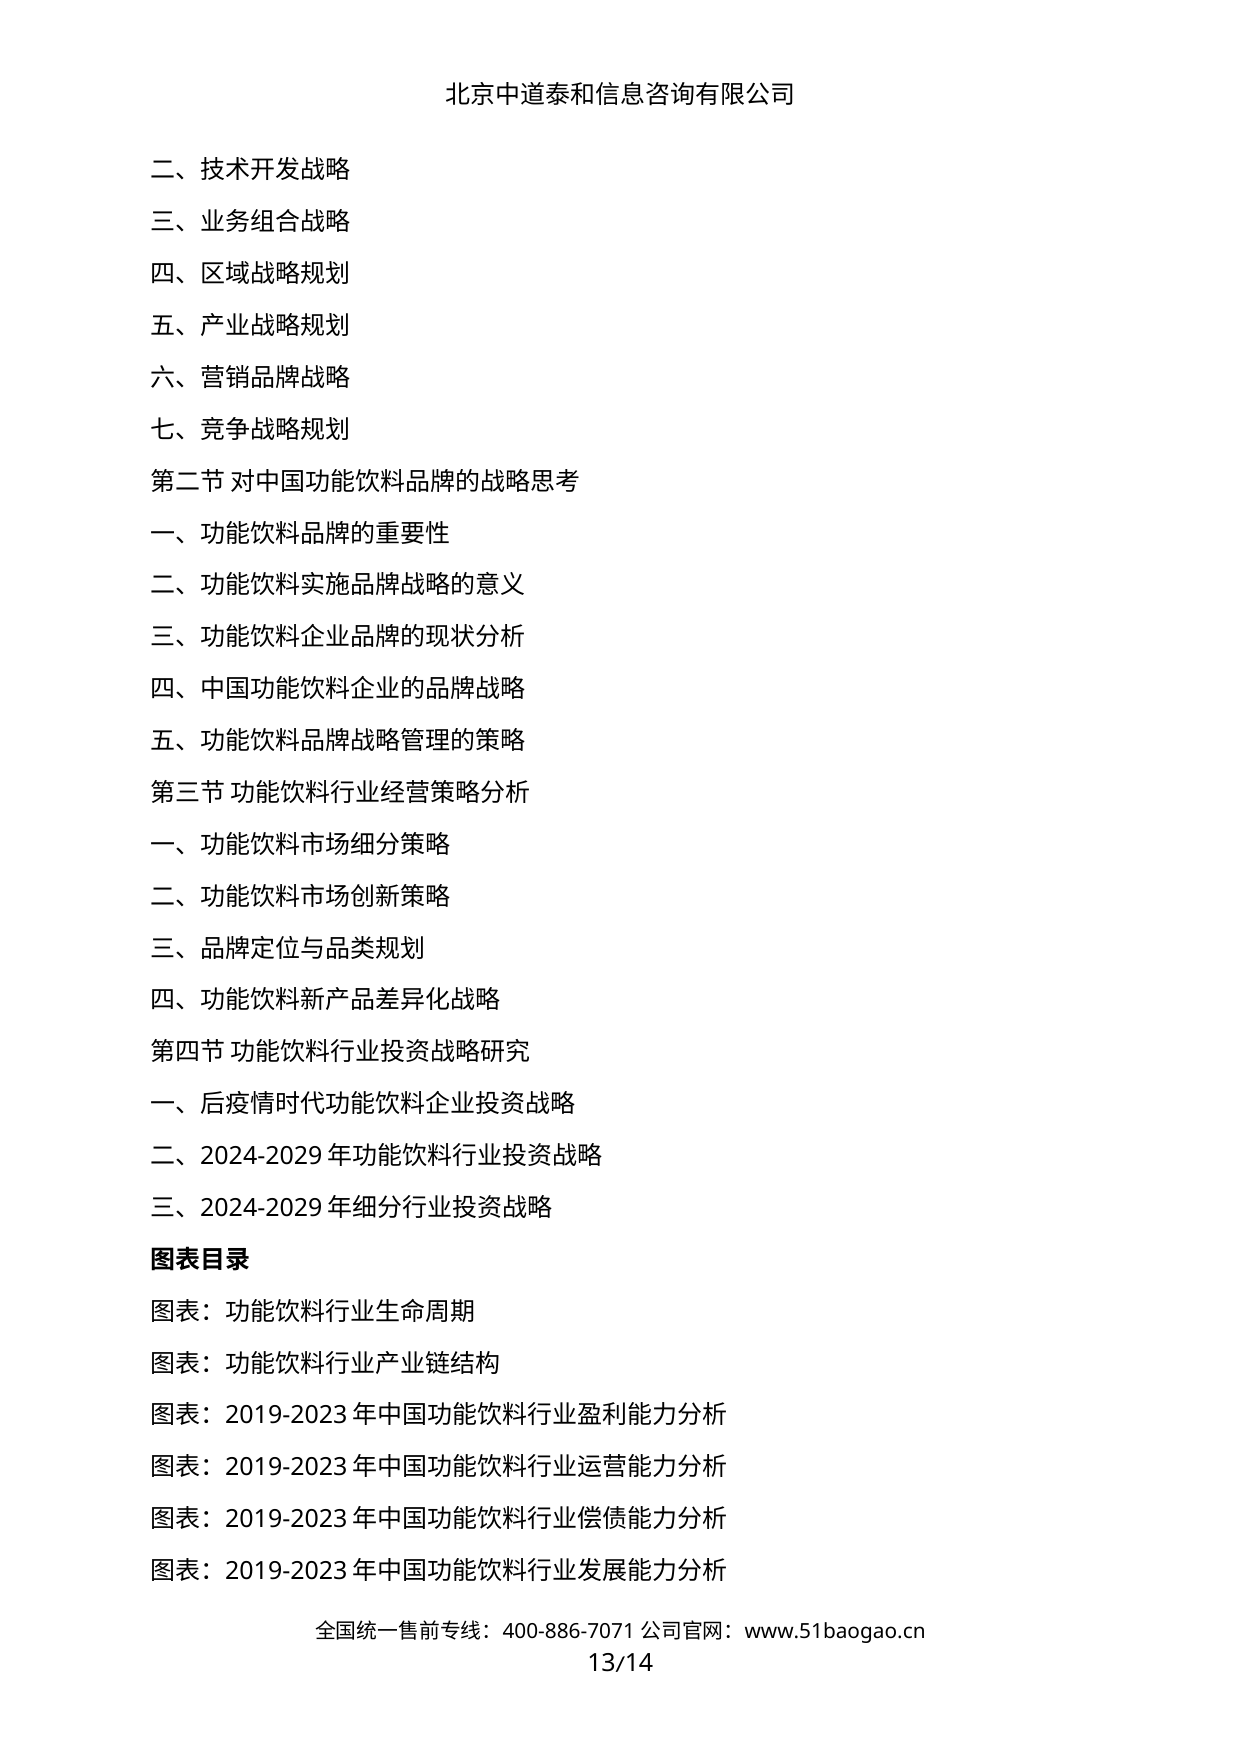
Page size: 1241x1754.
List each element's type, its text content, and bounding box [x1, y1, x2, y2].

text 一、功能饮料市场细分策略 [150, 824, 1090, 861]
text 第三节 功能饮料行业经营策略分析 [150, 772, 1090, 809]
text 图表：功能饮料行业产业链结构 [150, 1343, 1090, 1379]
text 五、产业战略规划 [150, 306, 1090, 342]
text 图表：2019-2023年中国功能饮料行业运营能力分析 [150, 1447, 1090, 1483]
text 二、2024-2029年功能饮料行业投资战略 [150, 1136, 1090, 1172]
text 一、功能饮料品牌的重要性 [150, 513, 1090, 549]
text 图表：2019-2023年中国功能饮料行业偿债能力分析 [150, 1499, 1090, 1535]
text 四、功能饮料新产品差异化战略 [150, 980, 1090, 1016]
text 七、竞争战略规划 [150, 409, 1090, 446]
text 二、技术开发战略 [150, 150, 1090, 186]
text 二、功能饮料实施品牌战略的意义 [150, 565, 1090, 601]
text 四、区域战略规划 [150, 254, 1090, 290]
text 第四节 功能饮料行业投资战略研究 [150, 1032, 1090, 1068]
text 三、功能饮料企业品牌的现状分析 [150, 617, 1090, 653]
text 图表：2019-2023年中国功能饮料行业盈利能力分析 [150, 1395, 1090, 1431]
text 三、品牌定位与品类规划 [150, 928, 1090, 964]
text 四、中国功能饮料企业的品牌战略 [150, 669, 1090, 705]
text 五、功能饮料品牌战略管理的策略 [150, 721, 1090, 757]
text 图表目录 [150, 1239, 1090, 1276]
text 第二节 对中国功能饮料品牌的战略思考 [150, 461, 1090, 497]
text 三、2024-2029年细分行业投资战略 [150, 1187, 1090, 1224]
text 三、业务组合战略 [150, 202, 1090, 238]
text 二、功能饮料市场创新策略 [150, 876, 1090, 912]
text 图表：功能饮料行业生命周期 [150, 1291, 1090, 1327]
text 一、后疫情时代功能饮料企业投资战略 [150, 1084, 1090, 1120]
text 六、营销品牌战略 [150, 357, 1090, 394]
text 图表：2019-2023年中国功能饮料行业发展能力分析 [150, 1551, 1090, 1587]
